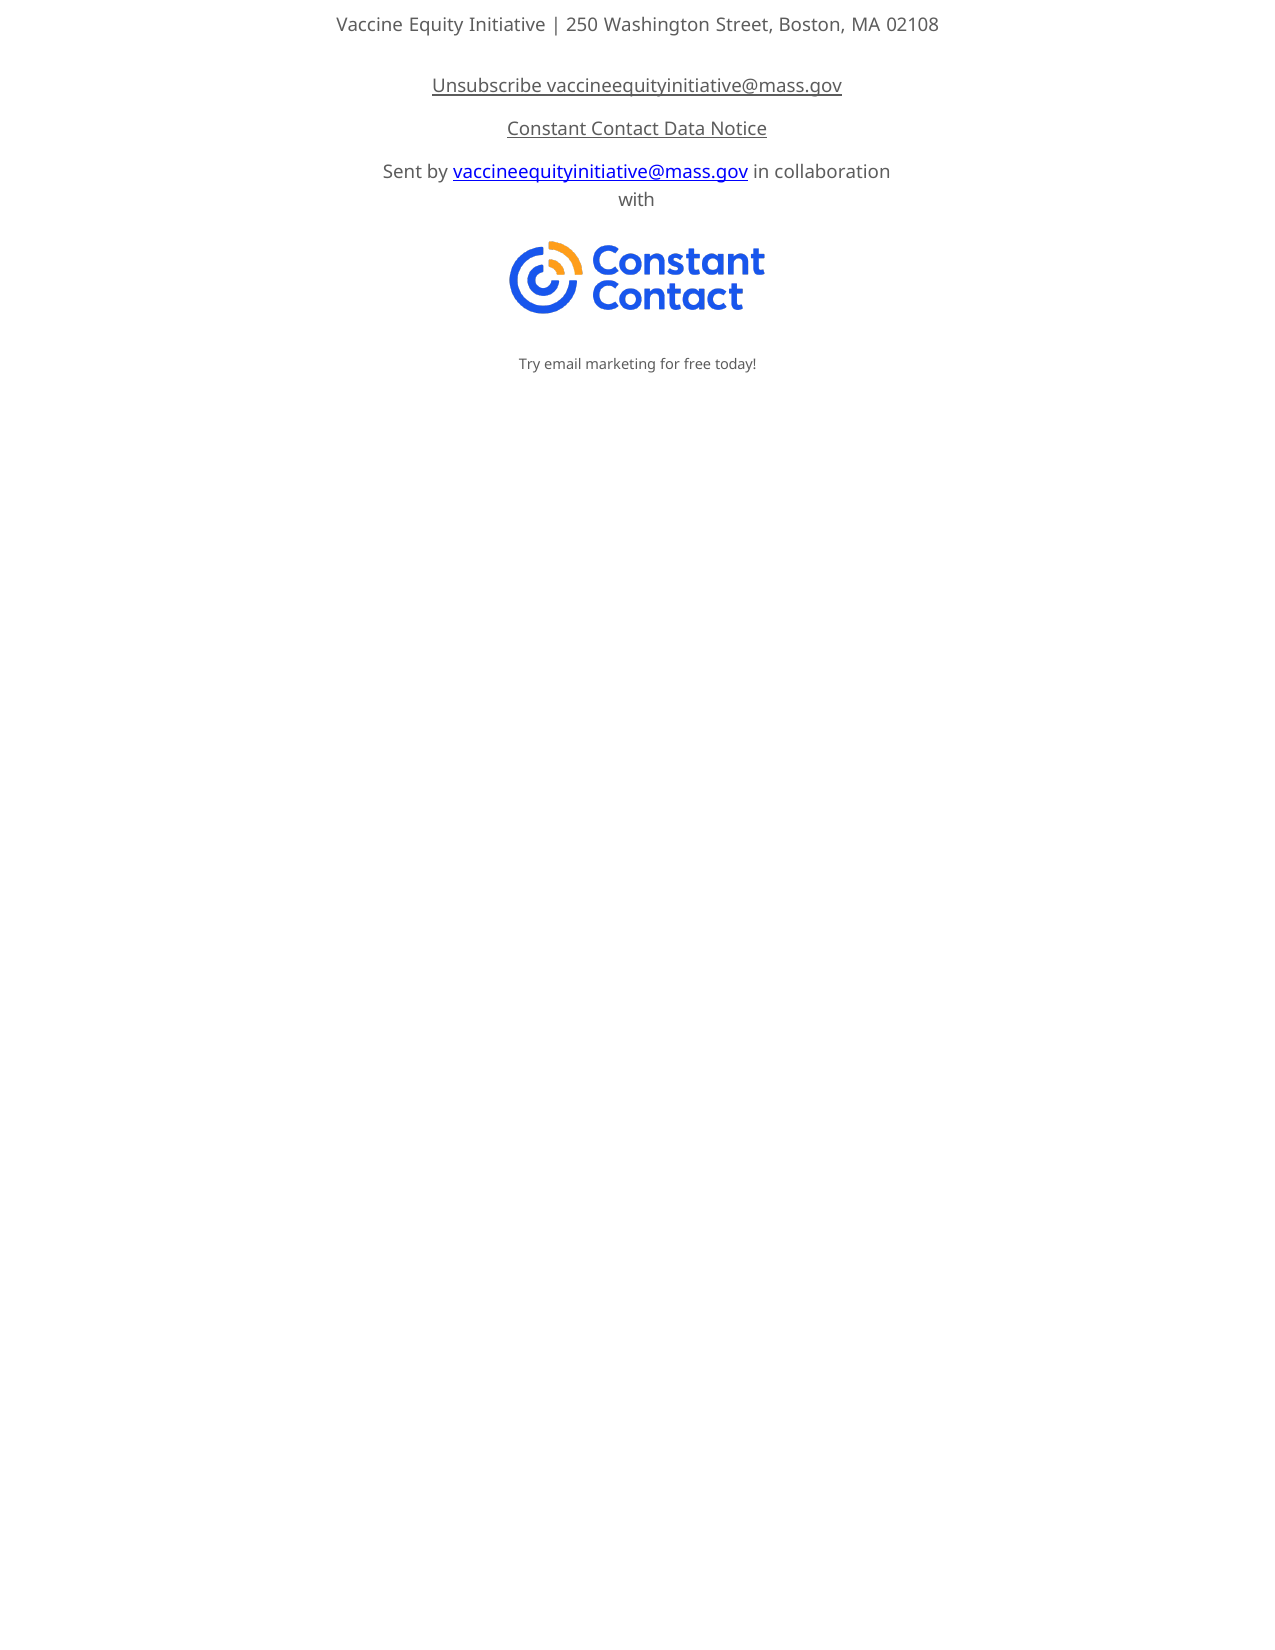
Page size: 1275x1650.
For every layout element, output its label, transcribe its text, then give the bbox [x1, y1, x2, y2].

text Try email marketing for free today! [307, 354, 968, 374]
picture [508, 241, 767, 314]
text Vaccine Equity Initiative | 250 Washington Street, Boston, MA 02108 [307, 12, 968, 37]
text Sent by vaccineequityinitiative@mass.gov in collaboration with [367, 158, 906, 212]
text Unsubscribe vaccineequityinitiative@mass.gov Constant Contact Data Notice [415, 72, 858, 141]
